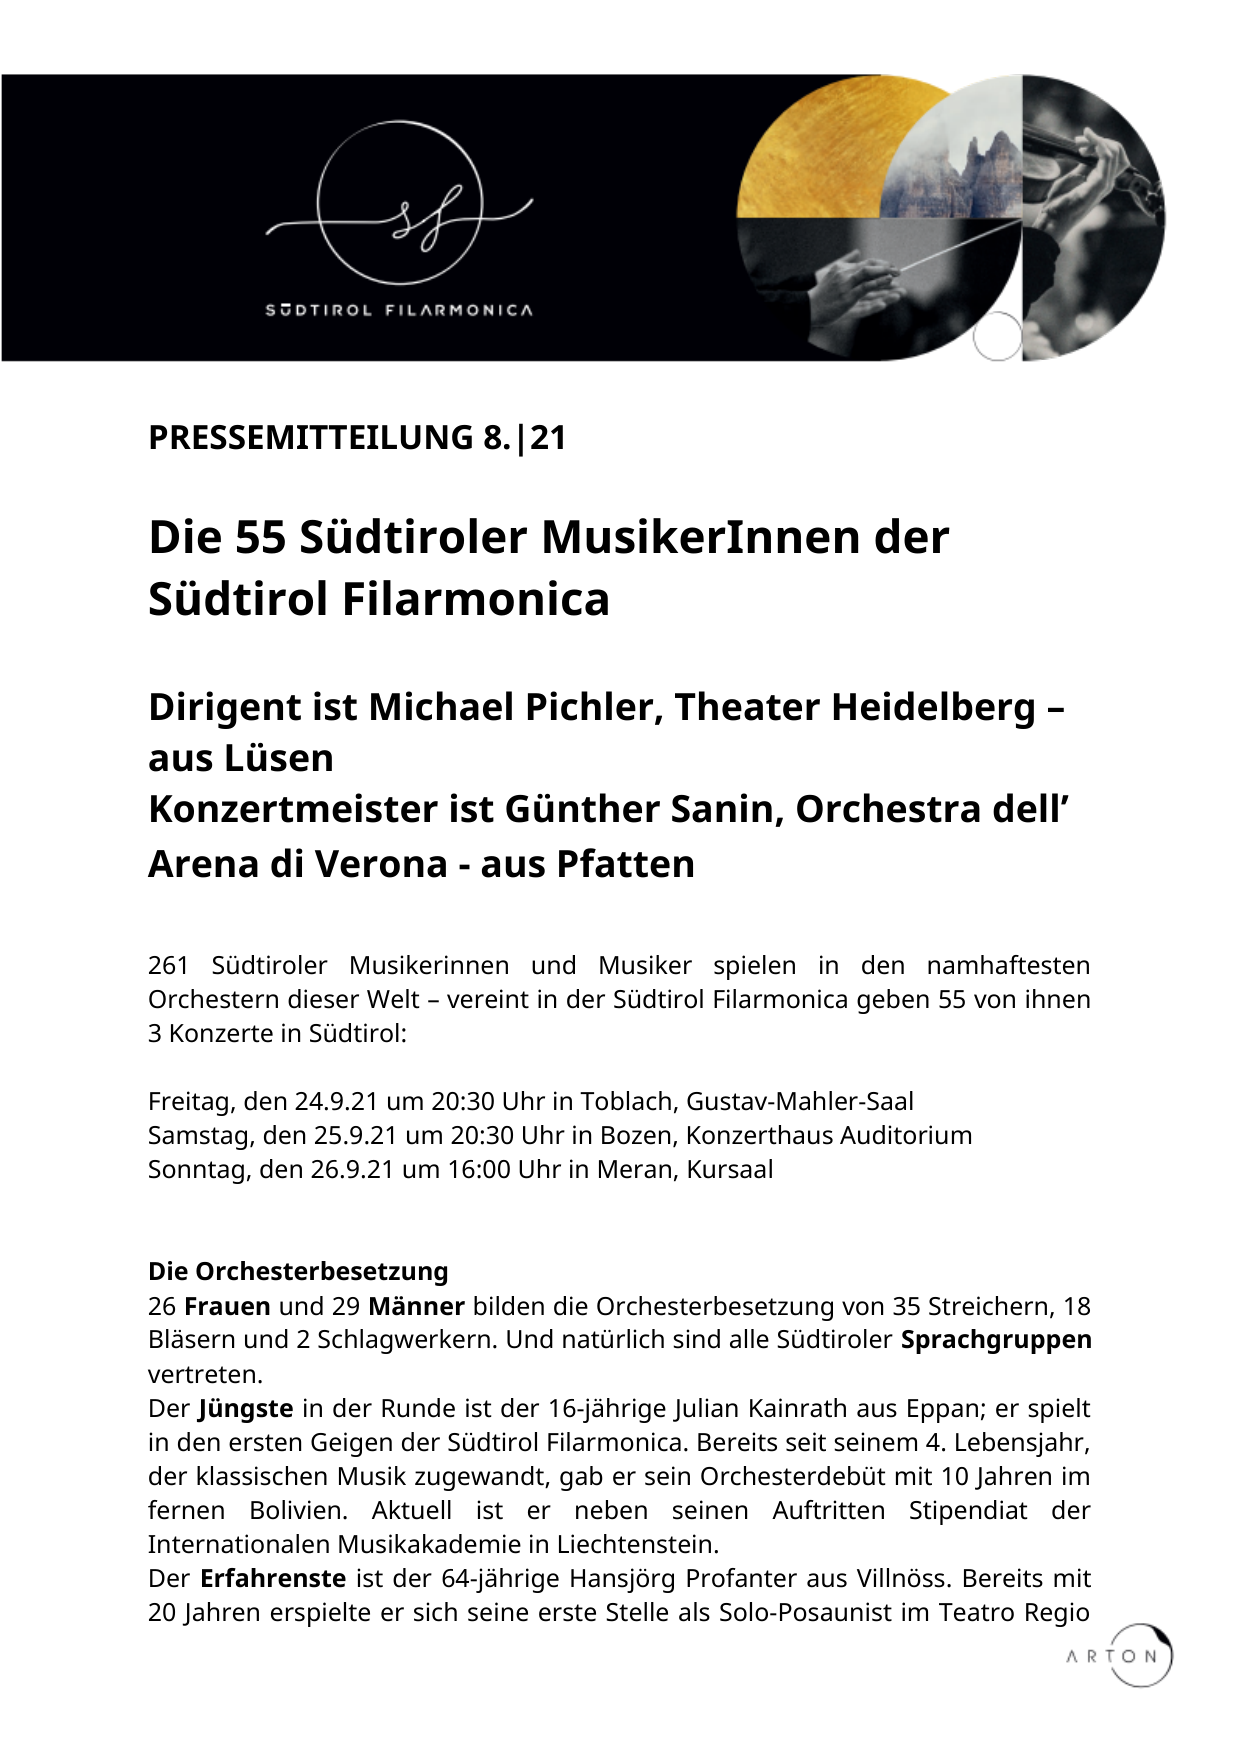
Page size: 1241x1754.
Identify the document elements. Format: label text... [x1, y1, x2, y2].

text Konzertmeister ist Günther Sanin, Orchestra dell’ Arena di Verona - aus Pfatten [148, 782, 1092, 888]
text Die 55 Südtiroler MusikerInnen der Südtirol Filarmonica [148, 504, 1092, 629]
text Sonntag, den 26.9.21 um 16:00 Uhr in Meran, Kursaal [148, 1152, 1092, 1186]
text Samstag, den 25.9.21 um 20:30 Uhr in Bozen, Konzerthaus Auditorium [148, 1118, 1092, 1152]
text Freitag, den 24.9.21 um 20:30 Uhr in Toblach, Gustav-Mahler-Saal [148, 1084, 1092, 1118]
text Der Jüngste in der Runde ist der 16-jährige Julian Kainrath aus Eppan; er spielt in den ersten Geigen der Südtirol Filarmonica. Bereits seit seinem 4. Lebensjahr, der klassischen Musik zugewandt, gab er sein Orchesterdebüt mit 10 Jahren im fernen Bolivien. Aktuell ist er neben seinen Auftritten Stipendiat der Internationalen Musikakademie in Liechtenstein. [148, 1390, 1092, 1561]
text 261 Südtiroler Musikerinnen und Musiker spielen in den namhaftesten Orchestern dieser Welt – vereint in der Südtirol Filarmonica geben 55 von ihnen 3 Konzerte in Südtirol: [148, 947, 1092, 1050]
text Die Orchesterbesetzung [148, 1254, 1092, 1288]
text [148, 1561, 1092, 1629]
text PRESSEMITTEILUNG 8.|21 [148, 413, 1092, 459]
text Dirigent ist Michael Pichler, Theater Heidelberg – aus Lüsen [148, 680, 1092, 782]
text 26 Frauen und 29 Männer bilden die Orchesterbesetzung von 35 Streichern, 18 Bläsern und 2 Schlagwerkern. Und natürlich sind alle Südtiroler Sprachgruppen vertreten. [148, 1288, 1092, 1390]
